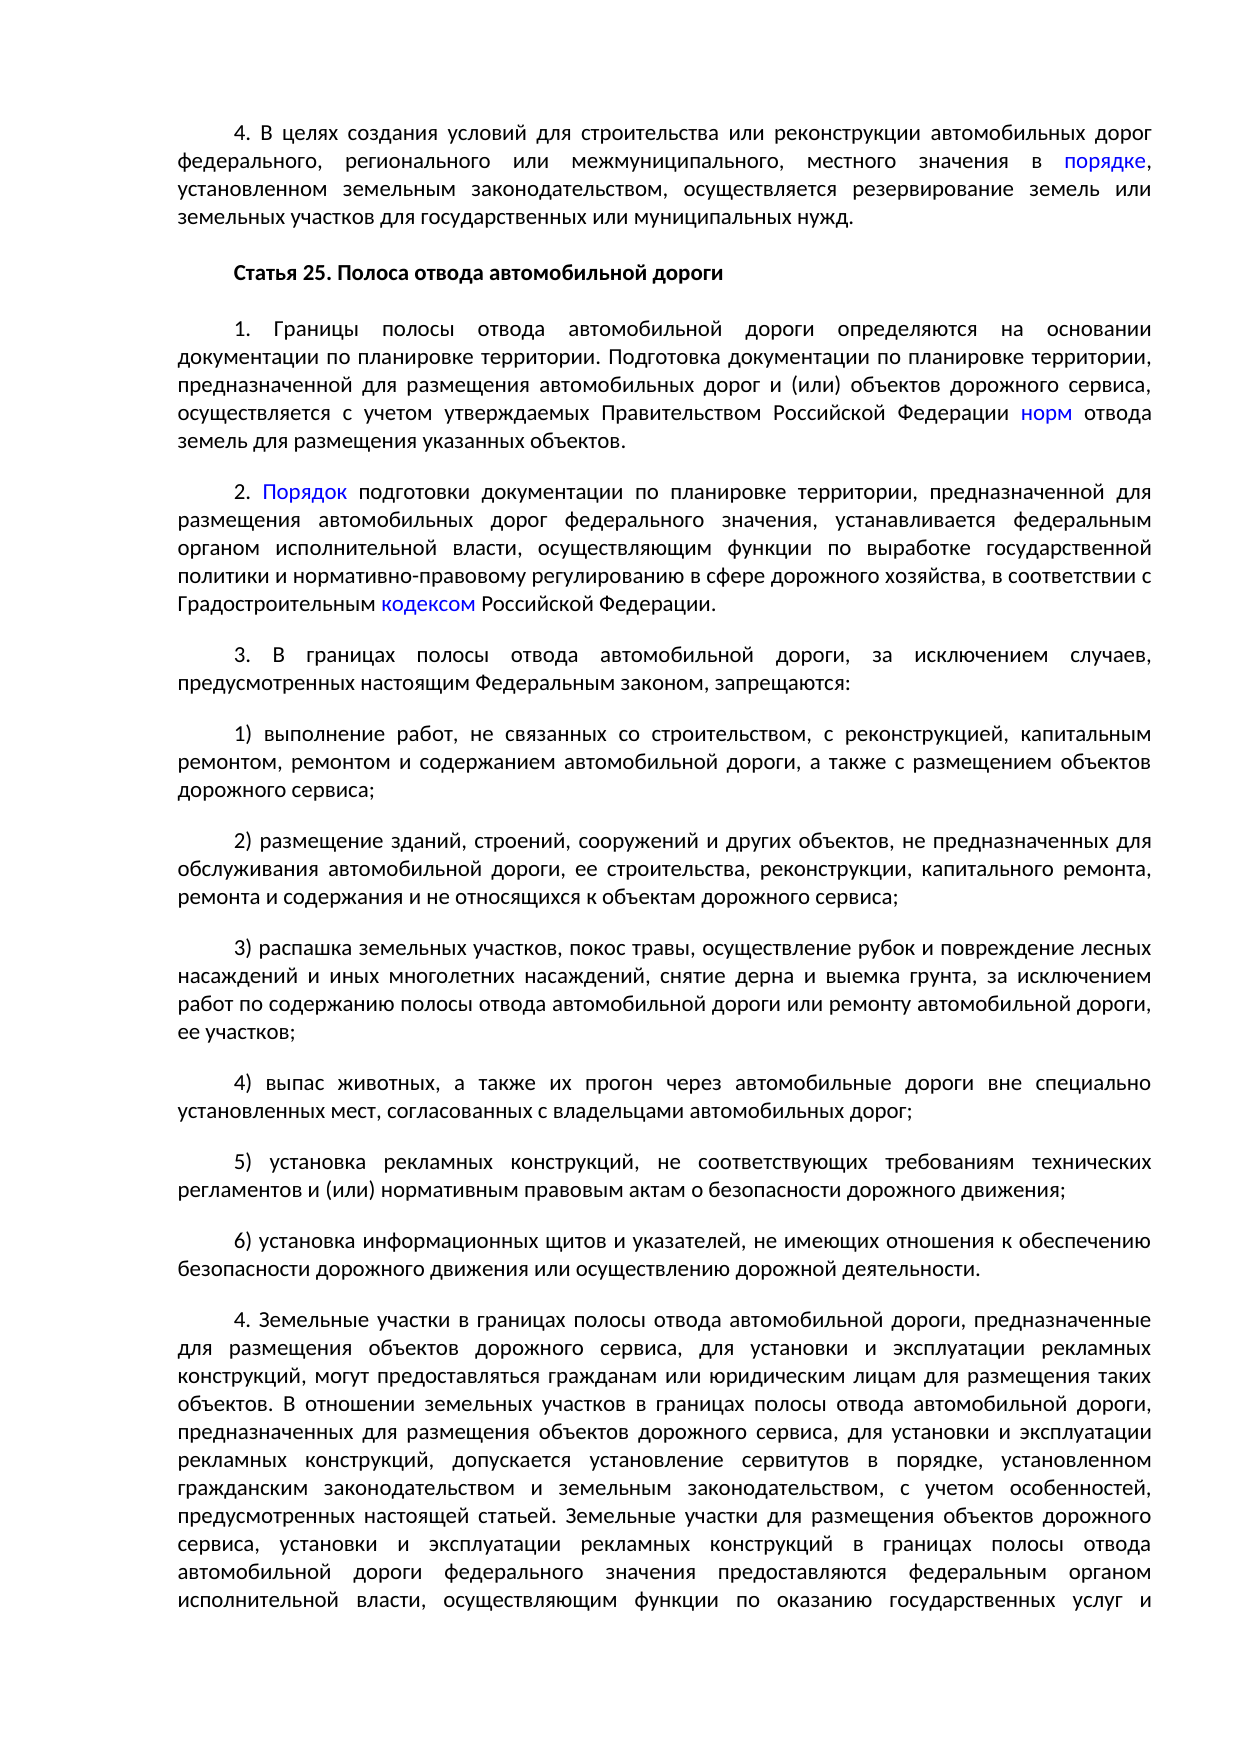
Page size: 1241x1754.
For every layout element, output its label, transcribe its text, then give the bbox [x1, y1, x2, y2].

text 4) выпас животных, а также их прогон через автомобильные дороги вне специально установленных мест, согласованных с владельцами автомобильных дорог; [177, 1068, 1152, 1124]
text 4. В целях создания условий для строительства или реконструкции автомобильных дорог федерального, регионального или межмуниципального, местного значения в порядке, установленном земельным законодательством, осуществляется резервирование земель или земельных участков для государственных или муниципальных нужд. [177, 118, 1152, 230]
text 1. Границы полосы отвода автомобильной дороги определяются на основании документации по планировке территории. Подготовка документации по планировке территории, предназначенной для размещения автомобильных дорог и (или) объектов дорожного сервиса, осуществляется с учетом утверждаемых Правительством Российской Федерации норм отвода земель для размещения указанных объектов. [177, 314, 1152, 454]
text 5) установка рекламных конструкций, не соответствующих требованиям технических регламентов и (или) нормативным правовым актам о безопасности дорожного движения; [177, 1147, 1152, 1203]
text 6) установка информационных щитов и указателей, не имеющих отношения к обеспечению безопасности дорожного движения или осуществлению дорожной деятельности. [177, 1226, 1152, 1282]
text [177, 1305, 1152, 1613]
text Статья 25. Полоса отвода автомобильной дороги [177, 258, 1152, 286]
text 3. В границах полосы отвода автомобильной дороги, за исключением случаев, предусмотренных настоящим Федеральным законом, запрещаются: [177, 640, 1152, 696]
text 1) выполнение работ, не связанных со строительством, с реконструкцией, капитальным ремонтом, ремонтом и содержанием автомобильной дороги, а также с размещением объектов дорожного сервиса; [177, 719, 1152, 803]
text 2. Порядок подготовки документации по планировке территории, предназначенной для размещения автомобильных дорог федерального значения, устанавливается федеральным органом исполнительной власти, осуществляющим функции по выработке государственной политики и нормативно-правовому регулированию в сфере дорожного хозяйства, в соответствии с Градостроительным кодексом Российской Федерации. [177, 477, 1152, 617]
text 2) размещение зданий, строений, сооружений и других объектов, не предназначенных для обслуживания автомобильной дороги, ее строительства, реконструкции, капитального ремонта, ремонта и содержания и не относящихся к объектам дорожного сервиса; [177, 826, 1152, 910]
text 3) распашка земельных участков, покос травы, осуществление рубок и повреждение лесных насаждений и иных многолетних насаждений, снятие дерна и выемка грунта, за исключением работ по содержанию полосы отвода автомобильной дороги или ремонту автомобильной дороги, ее участков; [177, 933, 1152, 1045]
